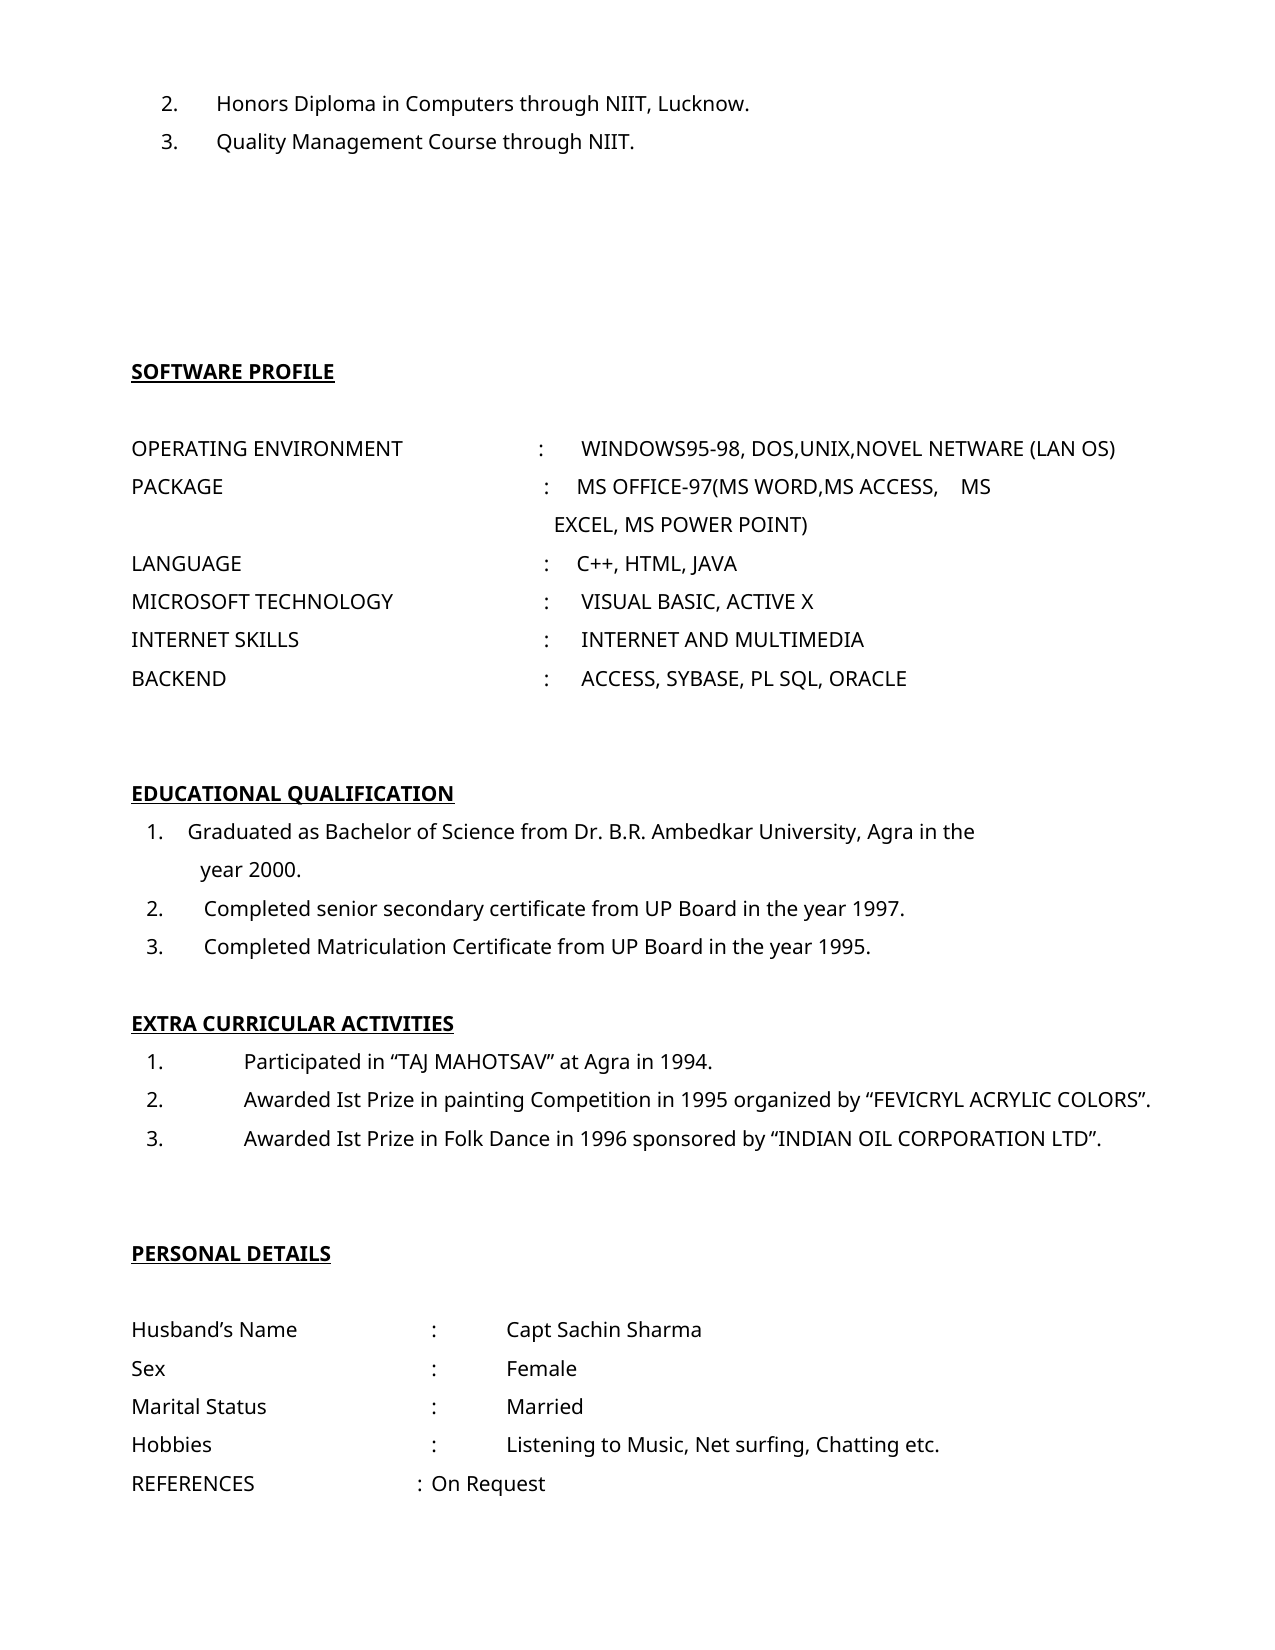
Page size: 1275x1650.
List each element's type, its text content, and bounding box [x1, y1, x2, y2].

text 2. Honors Diploma in Computers through NIIT, Lucknow. [161, 89, 1162, 117]
text PERSONAL DETAILS [131, 1239, 1162, 1267]
text MICROSOFT TECHNOLOGY : VISUAL BASIC, ACTIVE X [131, 587, 1162, 615]
text Marital Status : Married [131, 1392, 1162, 1420]
text SOFTWARE PROFILE [131, 357, 1162, 385]
text 3. Quality Management Course through NIIT. [161, 127, 1162, 155]
text REFERENCES : On Request [131, 1469, 1162, 1497]
text EXCEL, MS POWER POINT) [131, 510, 1162, 539]
list Awarded Ist Prize in painting Competition in 1995 organized by “FEVICRYL ACRYLIC COLORS”. [146, 1085, 1162, 1114]
text EDUCATIONAL QUALIFICATION [131, 779, 1162, 807]
text Husband’s Name : Capt Sachin Sharma [131, 1315, 1162, 1344]
text LANGUAGE : C++, HTML, JAVA [131, 549, 1162, 577]
text BACKEND : ACCESS, SYBASE, PL SQL, ORACLE [131, 664, 1162, 692]
text year 2000. [146, 855, 1162, 884]
text INTERNET SKILLS : INTERNET AND MULTIMEDIA [131, 625, 1162, 654]
list Participated in “TAJ MAHOTSAV” at Agra in 1994. [146, 1047, 1162, 1075]
text PACKAGE : MS OFFICE-97(MS WORD,MS ACCESS, MS [131, 472, 1162, 500]
list Awarded Ist Prize in Folk Dance in 1996 sponsored by “INDIAN OIL CORPORATION LTD”. [146, 1124, 1162, 1152]
list Completed senior secondary certificate from UP Board in the year 1997. [146, 894, 1162, 922]
text Hobbies : Listening to Music, Net surfing, Chatting etc. [131, 1430, 1162, 1459]
text EXTRA CURRICULAR ACTIVITIES [131, 1009, 1162, 1037]
text Sex : Female [131, 1354, 1162, 1382]
list Graduated as Bachelor of Science from Dr. B.R. Ambedkar University, Agra in the [146, 817, 1162, 845]
text OPERATING ENVIRONMENT : WINDOWS95-98, DOS,UNIX,NOVEL NETWARE (LAN OS) [131, 434, 1162, 462]
list Completed Matriculation Certificate from UP Board in the year 1995. [146, 932, 1162, 960]
